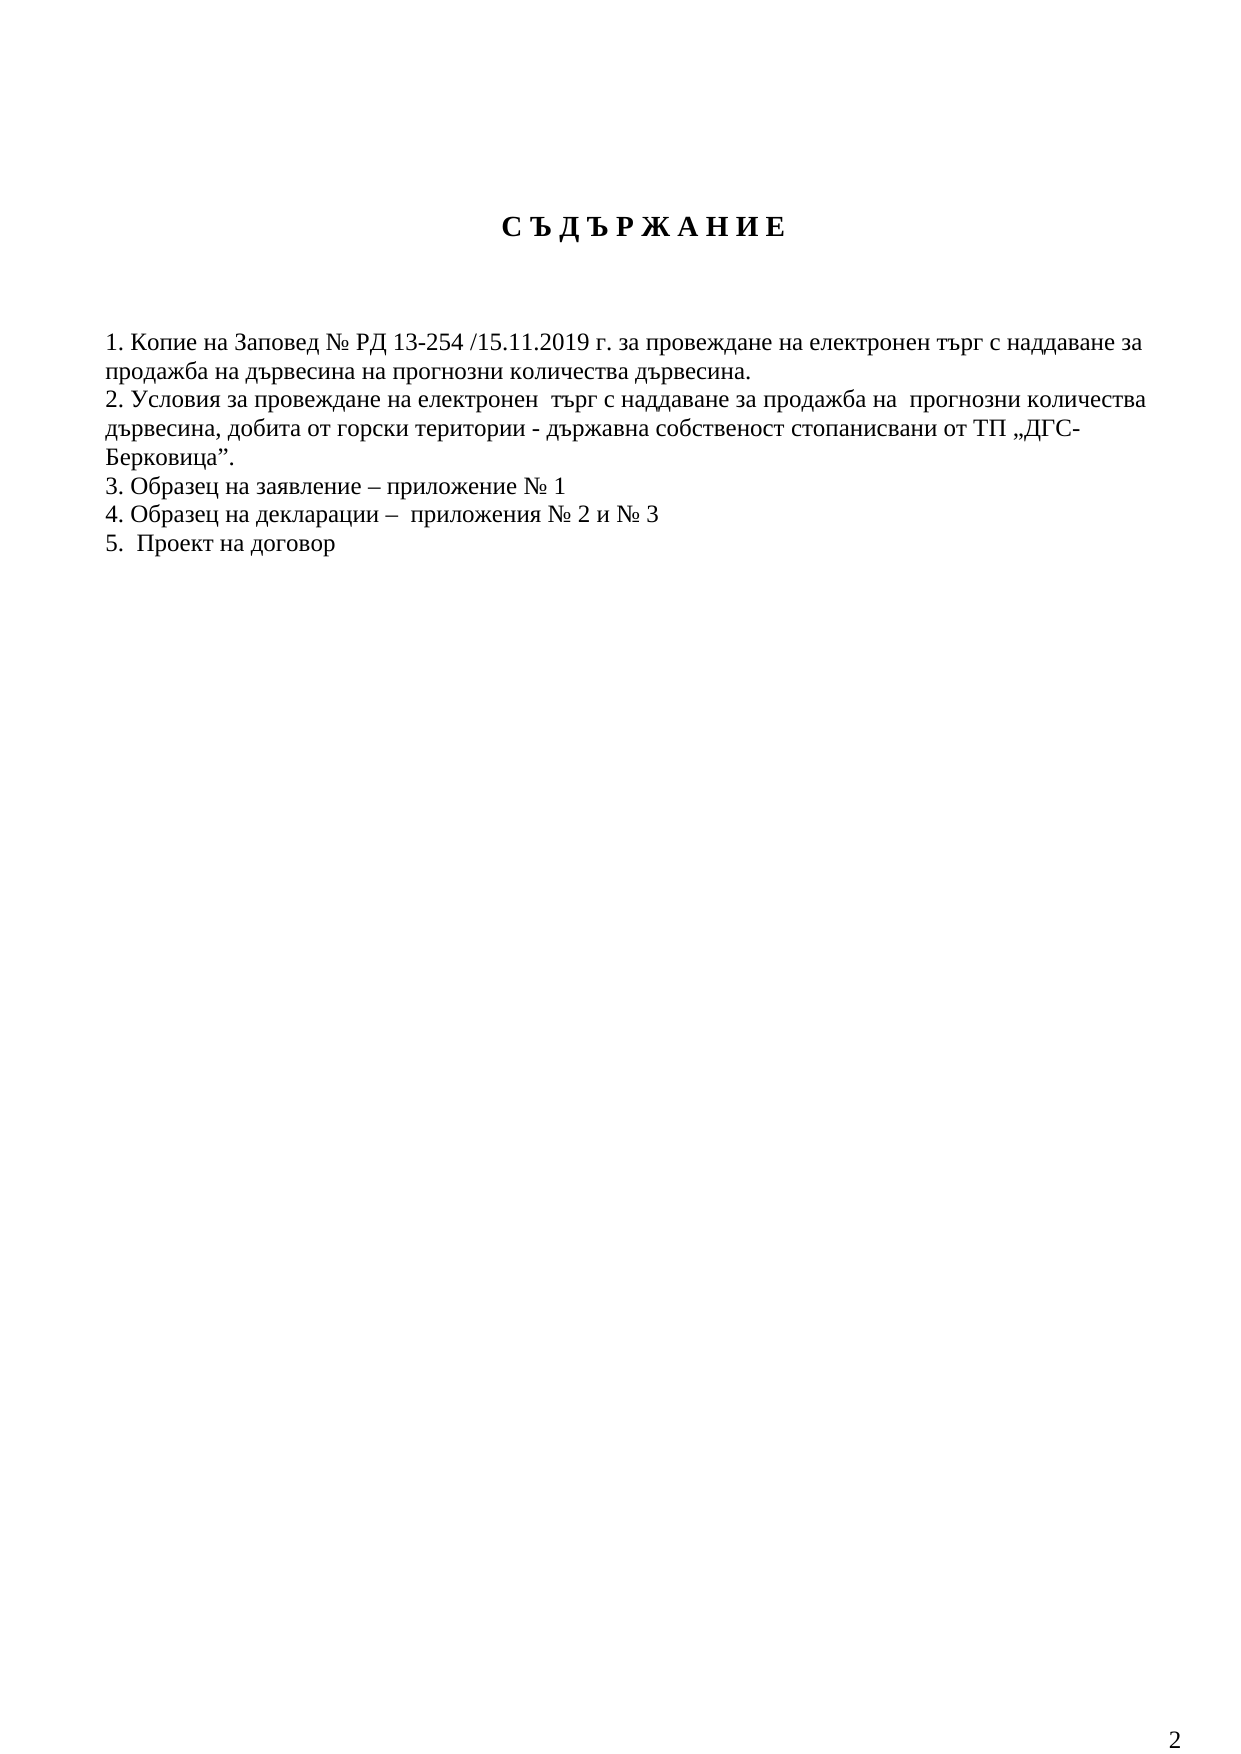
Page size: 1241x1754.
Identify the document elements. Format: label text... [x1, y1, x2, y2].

text 3. Образец на заявление – приложение № 1 [105, 471, 1181, 499]
text 1. Копие на Заповед № РД 13-254 /15.11.2019 г. за провеждане на електронен търг с наддаване за продажба на дървесина на прогнозни количества дървесина. [105, 327, 1181, 384]
text С Ъ Д Ъ Р Ж А Н И Е [105, 209, 1181, 243]
text 2. Условия за провеждане на електронен търг с наддаване за продажба на прогнозни количества дървесина, добита от горски територии - държавна собственост стопанисвани от ТП „ДГС-Берковица”. [105, 384, 1181, 471]
text 5. Проект на договор [105, 528, 1181, 557]
text 4. Образец на декларации – приложения № 2 и № 3 [105, 499, 1181, 528]
